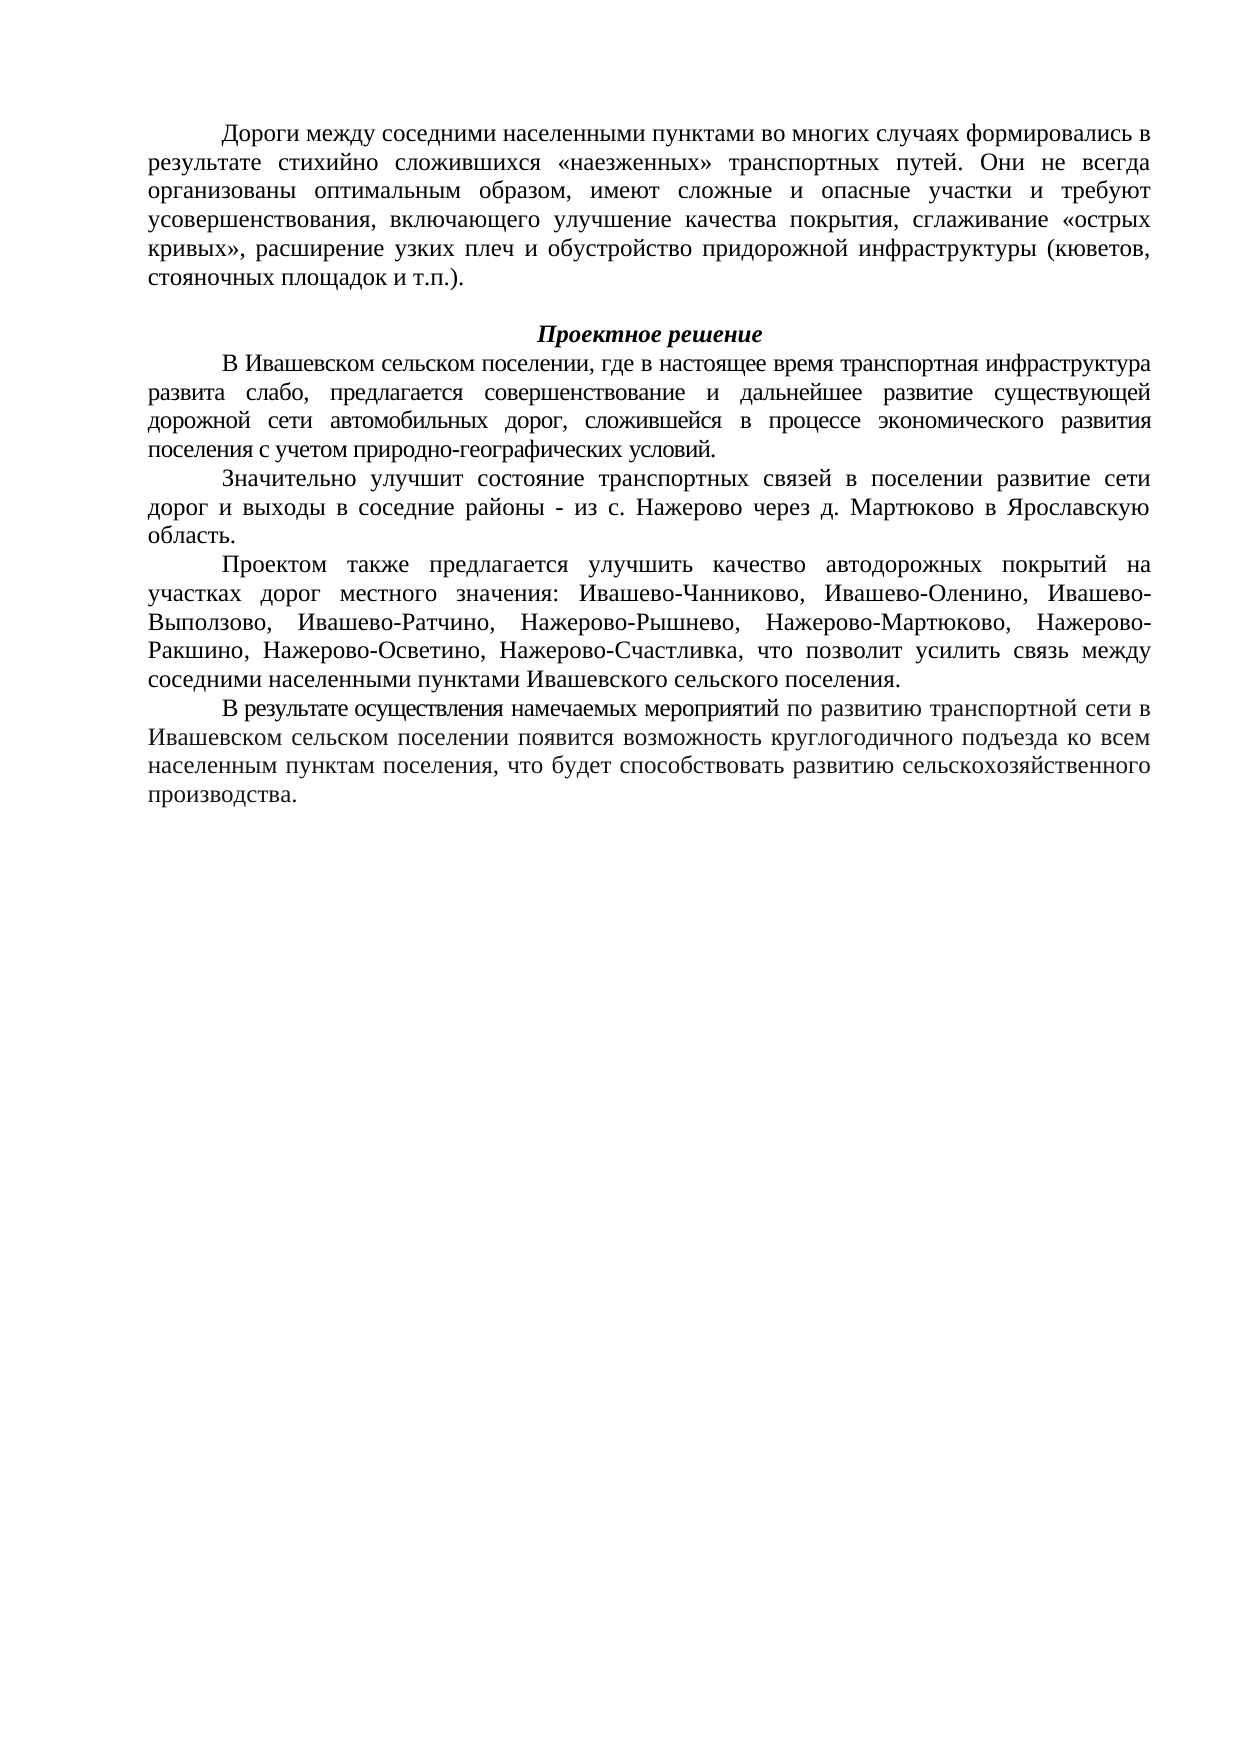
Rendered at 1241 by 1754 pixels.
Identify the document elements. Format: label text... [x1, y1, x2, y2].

text Проектное решение [148, 319, 1152, 348]
text Значительно улучшит состояние транспортных связей в поселении развитие сети дорог и выходы в соседние районы - из с. Нажерово через д. Мартюково в Ярославскую область. [148, 463, 1152, 549]
text В Ивашевском сельском поселении, где в настоящее время транспортная инфраструктура развита слабо, предлагается совершенствование и дальнейшее развитие существующей дорожной сети автомобильных дорог, сложившейся в процессе экономического развития поселения с учетом природно-географических условий. [148, 348, 1152, 463]
text Дороги между соседними населенными пунктами во многих случаях формировались в результате стихийно сложившихся «наезженных» транспортных путей. Они не всегда организованы оптимальным образом, имеют сложные и опасные участки и требуют усовершенствования, включающего улучшение качества покрытия, сглаживание «острых кривых», расширение узких плеч и обустройство придорожной инфраструктуры (кюветов, стояночных площадок и т.п.). [148, 118, 1152, 291]
text Проектом также предлагается улучшить качество автодорожных покрытий на участках дорог местного значения: Ивашево-Чанниково, Ивашево-Оленино, Ивашево-Выползово, Ивашево-Ратчино, Нажерово-Рышнево, Нажерово-Мартюково, Нажерово-Ракшино, Нажерово-Осветино, Нажерово-Счастливка, что позволит усилить связь между соседними населенными пунктами Ивашевского сельского поселения. [148, 549, 1152, 693]
text В результате осуществления намечаемых мероприятий по развитию транспортной сети в Ивашевском сельском поселении появится возможность круглогодичного подъезда ко всем населенным пунктам поселения, что будет способствовать развитию сельскохозяйственного производства. [148, 693, 1152, 808]
